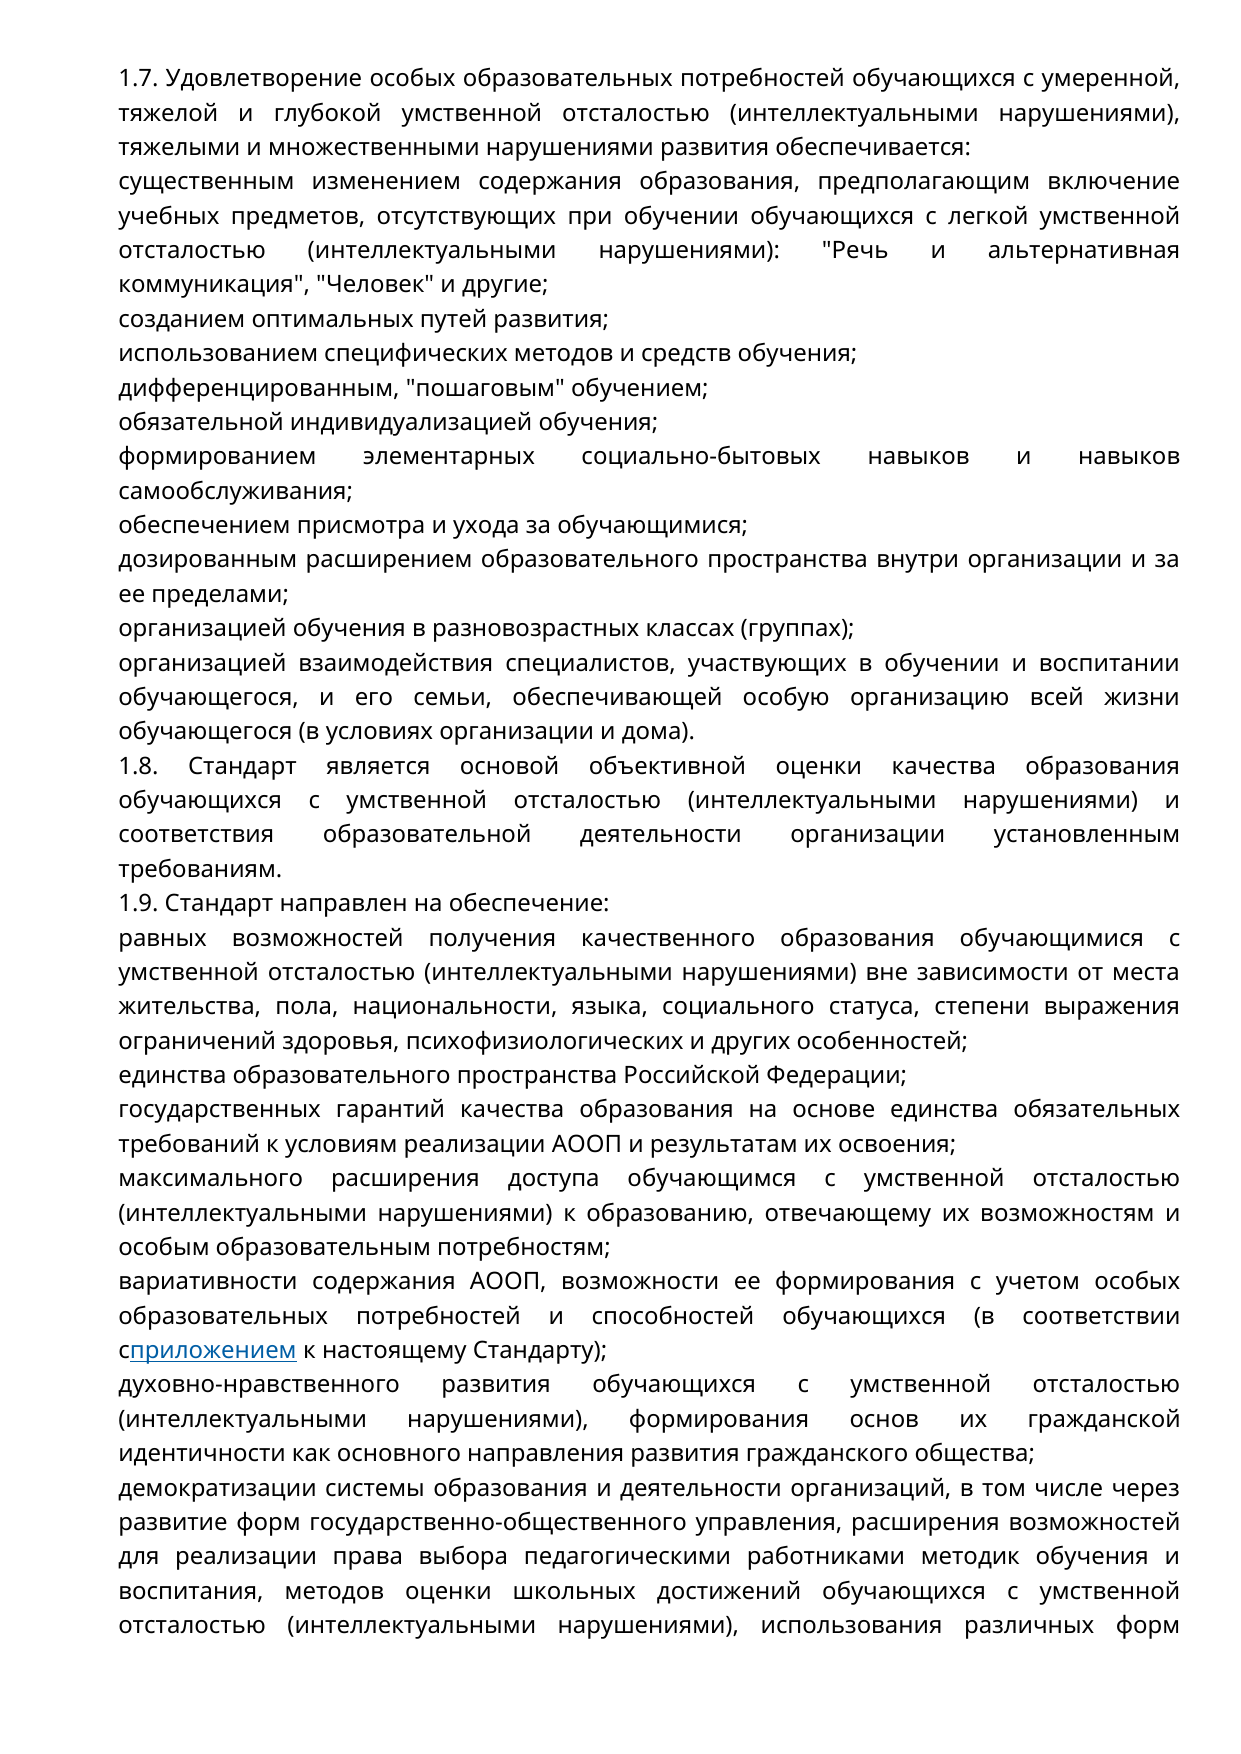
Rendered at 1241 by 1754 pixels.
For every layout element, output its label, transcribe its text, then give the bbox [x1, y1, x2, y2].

text единства образовательного пространства Российской Федерации; [118, 1056, 1181, 1090]
text организацией обучения в разновозрастных классах (группах); [118, 609, 1181, 643]
text 1.9. Стандарт направлен на обеспечение: [118, 884, 1181, 918]
text духовно-нравственного развития обучающихся с умственной отсталостью (интеллектуальными нарушениями), формирования основ их гражданской идентичности как основного направления развития гражданского общества; [118, 1365, 1181, 1468]
text существенным изменением содержания образования, предполагающим включение учебных предметов, отсутствующих при обучении обучающихся с легкой умственной отсталостью (интеллектуальными нарушениями): "Речь и альтернативная коммуникация", "Человек" и другие; [118, 162, 1181, 300]
text дозированным расширением образовательного пространства внутри организации и за ее пределами; [118, 540, 1181, 609]
text созданием оптимальных путей развития; [118, 300, 1181, 334]
text использованием специфических методов и средств обучения; [118, 334, 1181, 368]
text 1.8. Стандарт является основой объективной оценки качества образования обучающихся с умственной отсталостью (интеллектуальными нарушениями) и соответствия образовательной деятельности организации установленным требованиям. [118, 747, 1181, 884]
text максимального расширения доступа обучающимся с умственной отсталостью (интеллектуальными нарушениями) к образованию, отвечающему их возможностям и особым образовательным потребностям; [118, 1159, 1181, 1262]
text равных возможностей получения качественного образования обучающимися с умственной отсталостью (интеллектуальными нарушениями) вне зависимости от места жительства, пола, национальности, языка, социального статуса, степени выражения ограничений здоровья, психофизиологических и других особенностей; [118, 918, 1181, 1056]
text дифференцированным, "пошаговым" обучением; [118, 368, 1181, 403]
text 1.7. Удовлетворение особых образовательных потребностей обучающихся с умеренной, тяжелой и глубокой умственной отсталостью (интеллектуальными нарушениями), тяжелыми и множественными нарушениями развития обеспечивается: [118, 59, 1181, 162]
text формированием элементарных социально-бытовых навыков и навыков самообслуживания; [118, 437, 1181, 506]
text обеспечением присмотра и ухода за обучающимися; [118, 506, 1181, 540]
text организацией взаимодействия специалистов, участвующих в обучении и воспитании обучающегося, и его семьи, обеспечивающей особую организацию всей жизни обучающегося (в условиях организации и дома). [118, 643, 1181, 747]
text обязательной индивидуализацией обучения; [118, 403, 1181, 437]
text вариативности содержания АООП, возможности ее формирования с учетом особых образовательных потребностей и способностей обучающихся (в соответствии сприложением к настоящему Стандарту); [118, 1262, 1181, 1365]
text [118, 1468, 1181, 1640]
text государственных гарантий качества образования на основе единства обязательных требований к условиям реализации АООП и результатам их освоения; [118, 1090, 1181, 1159]
